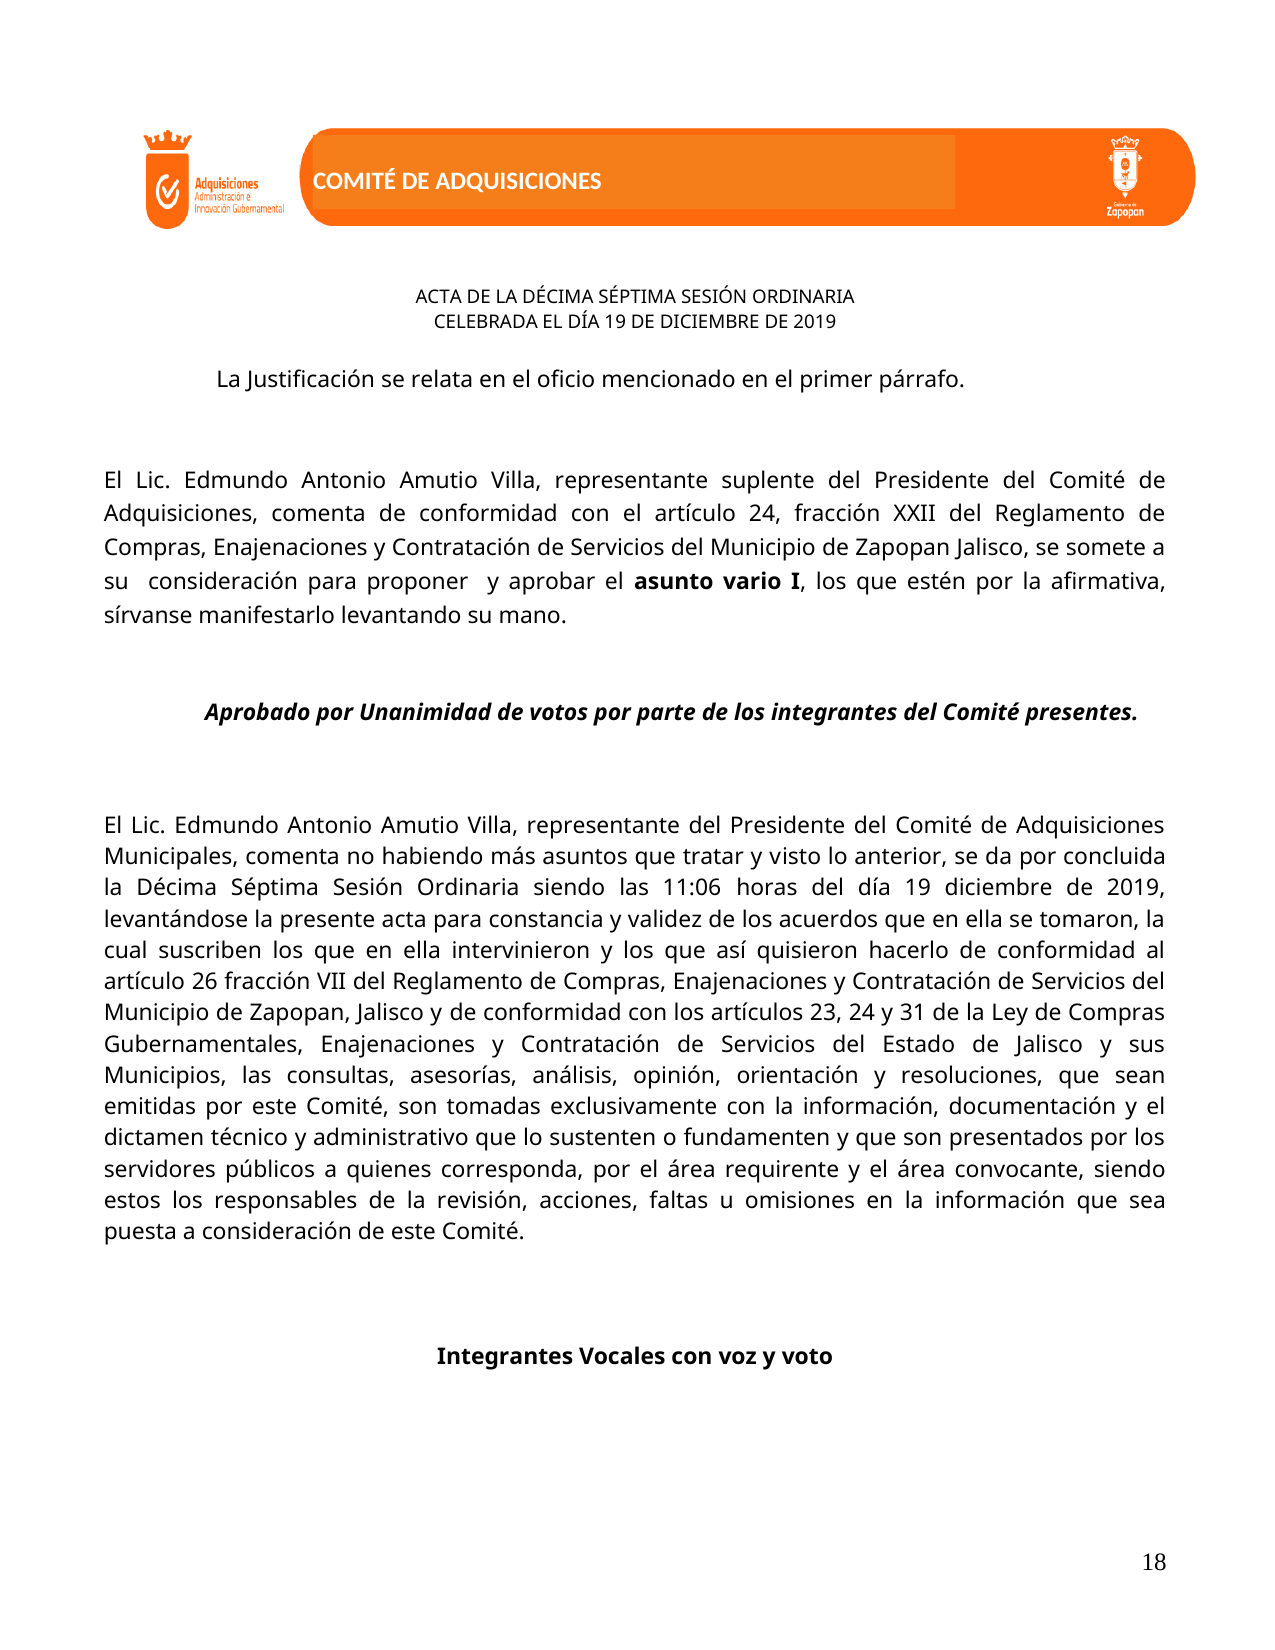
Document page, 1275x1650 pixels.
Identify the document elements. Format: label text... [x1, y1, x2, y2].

picture [103, 73, 1224, 284]
text El Lic. Edmundo Antonio Amutio Villa, representante del Presidente del Comité de Adquisiciones Municipales, comenta no habiendo más asuntos que tratar y visto lo anterior, se da por concluida la Décima Séptima Sesión Ordinaria siendo las 11:06 horas del día 19 diciembre de 2019, levantándose la presente acta para constancia y validez de los acuerdos que en ella se tomaron, la cual suscriben los que en ella intervinieron y los que así quisieron hacerlo de conformidad al artículo 26 fracción VII del Reglamento de Compras, Enajenaciones y Contratación de Servicios del Municipio de Zapopan, Jalisco y de conformidad con los artículos 23, 24 y 31 de la Ley de Compras Gubernamentales, Enajenaciones y Contratación de Servicios del Estado de Jalisco y sus Municipios, las consultas, asesorías, análisis, opinión, orientación y resoluciones, que sean emitidas por este Comité, son tomadas exclusivamente con la información, documentación y el dictamen técnico y administrativo que lo sustenten o fundamenten y que son presentados por los servidores públicos a quienes corresponda, por el área requirente y el área convocante, siendo estos los responsables de la revisión, acciones, faltas u omisiones en la información que sea puesta a consideración de este Comité. [103, 809, 1167, 1246]
text El Lic. Edmundo Antonio Amutio Villa, representante suplente del Presidente del Comité de Adquisiciones, comenta de conformidad con el artículo 24, fracción XXII del Reglamento de Compras, Enajenaciones y Contratación de Servicios del Municipio de Zapopan Jalisco, se somete a su consideración para proponer y aprobar el asunto vario I, los que estén por la afirmativa, sírvanse manifestarlo levantando su mano. [103, 464, 1167, 630]
text Aprobado por Unanimidad de votos por parte de los integrantes del Comité presentes. [177, 696, 1167, 727]
text La Justificación se relata en el oficio mencionado en el primer párrafo. [216, 363, 1167, 394]
text Integrantes Vocales con voz y voto [103, 1340, 1167, 1371]
